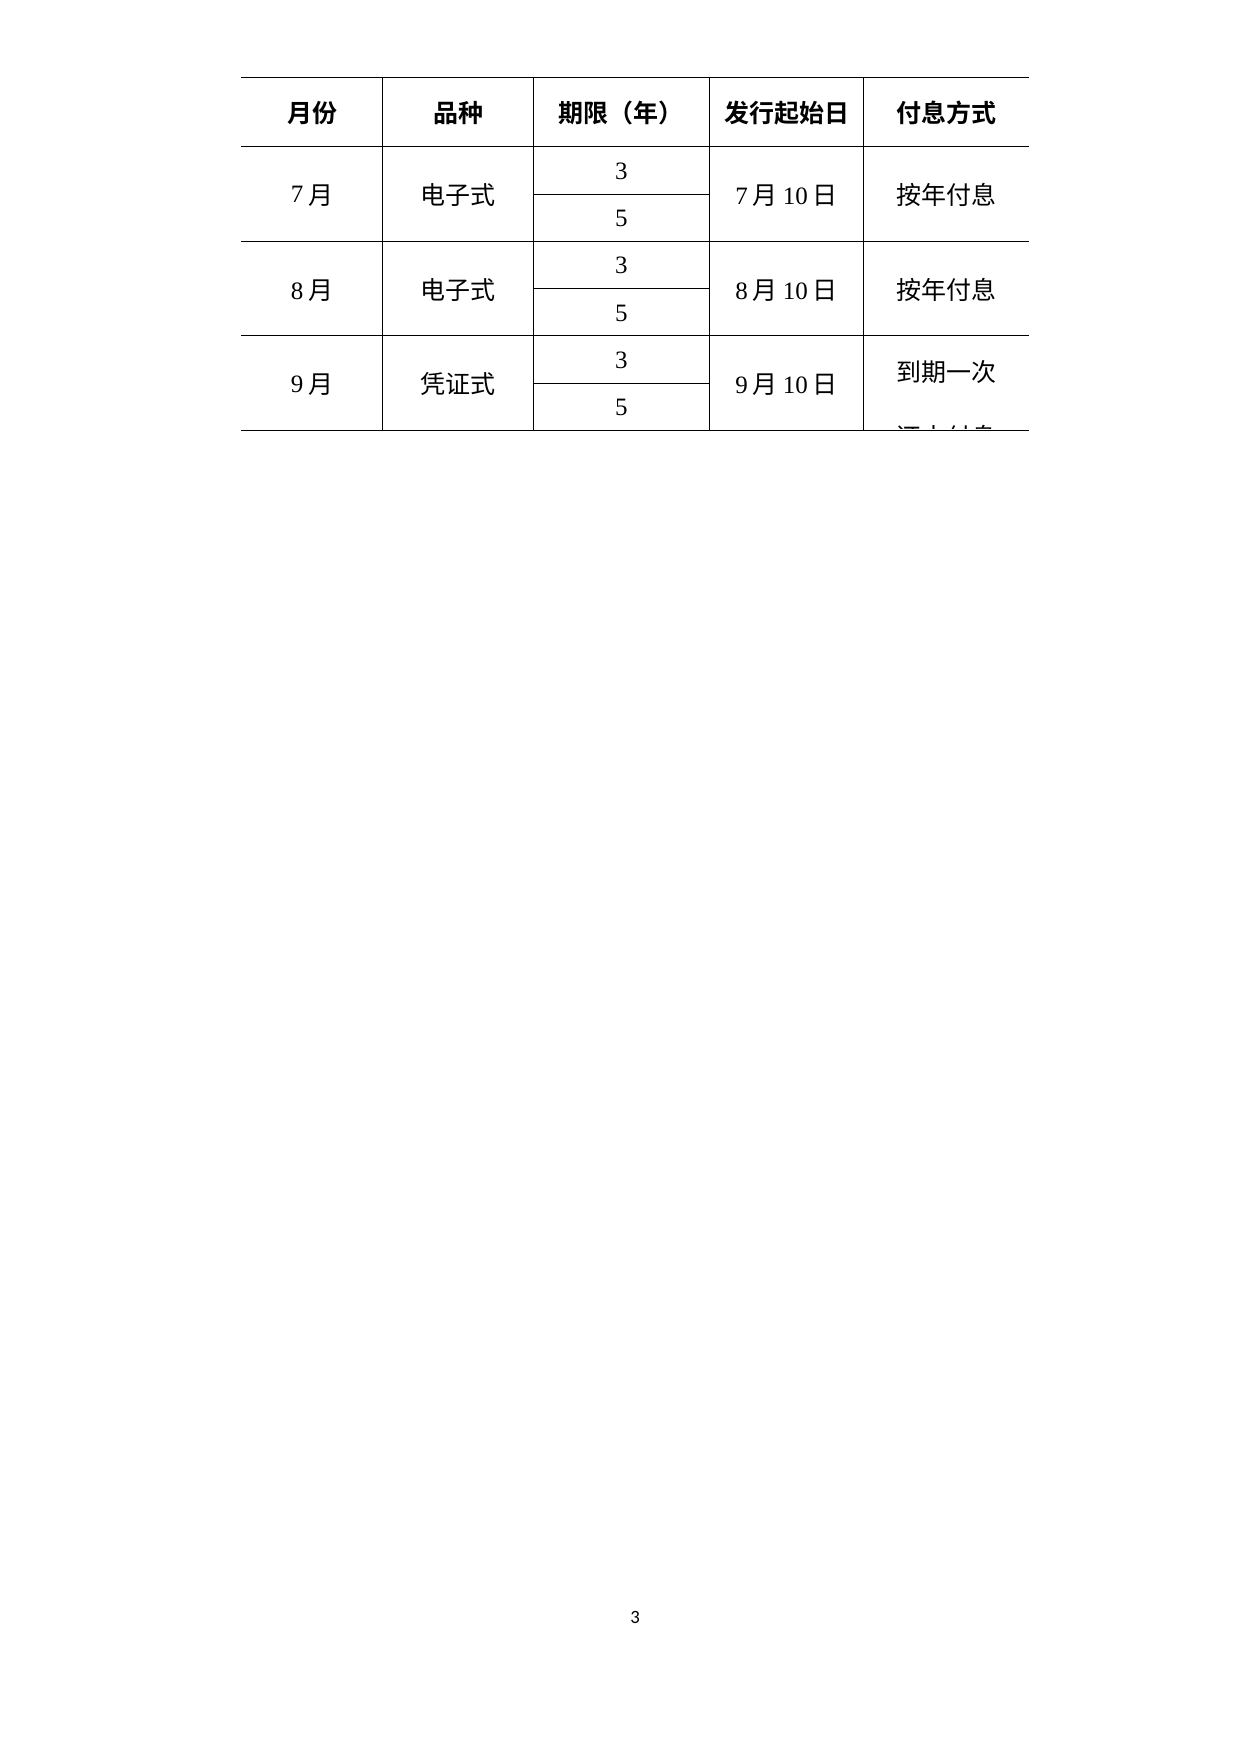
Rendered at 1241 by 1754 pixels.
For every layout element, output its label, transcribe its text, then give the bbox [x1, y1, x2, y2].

table_cell 8月 [241, 242, 382, 335]
table_header 付息方式 [864, 78, 1029, 146]
table_cell 凭证式 [383, 336, 533, 430]
table_cell 电子式 [383, 147, 533, 241]
table_header 月份 [241, 78, 382, 146]
table_cell 9月10日 [710, 336, 863, 430]
table_cell 7月10日 [710, 147, 863, 241]
table_cell 5 [534, 289, 709, 335]
table_cell 3 [534, 242, 709, 288]
table_cell 8月10日 [710, 242, 863, 335]
table_cell 电子式 [383, 242, 533, 335]
table_cell 3 [534, 147, 709, 193]
table_cell 7月 [241, 147, 382, 241]
table_cell 9月 [241, 336, 382, 430]
table_cell 3 [534, 336, 709, 383]
table_header 发行起始日 [710, 78, 863, 146]
table_header 期限（年） [534, 78, 709, 146]
table_cell 按年付息 [864, 147, 1029, 241]
table_cell 5 [534, 195, 709, 241]
table_cell 到期一次 还本付息 [864, 336, 1029, 430]
table_header 品种 [383, 78, 533, 146]
table_cell 按年付息 [864, 242, 1029, 335]
table_cell 5 [534, 384, 709, 430]
